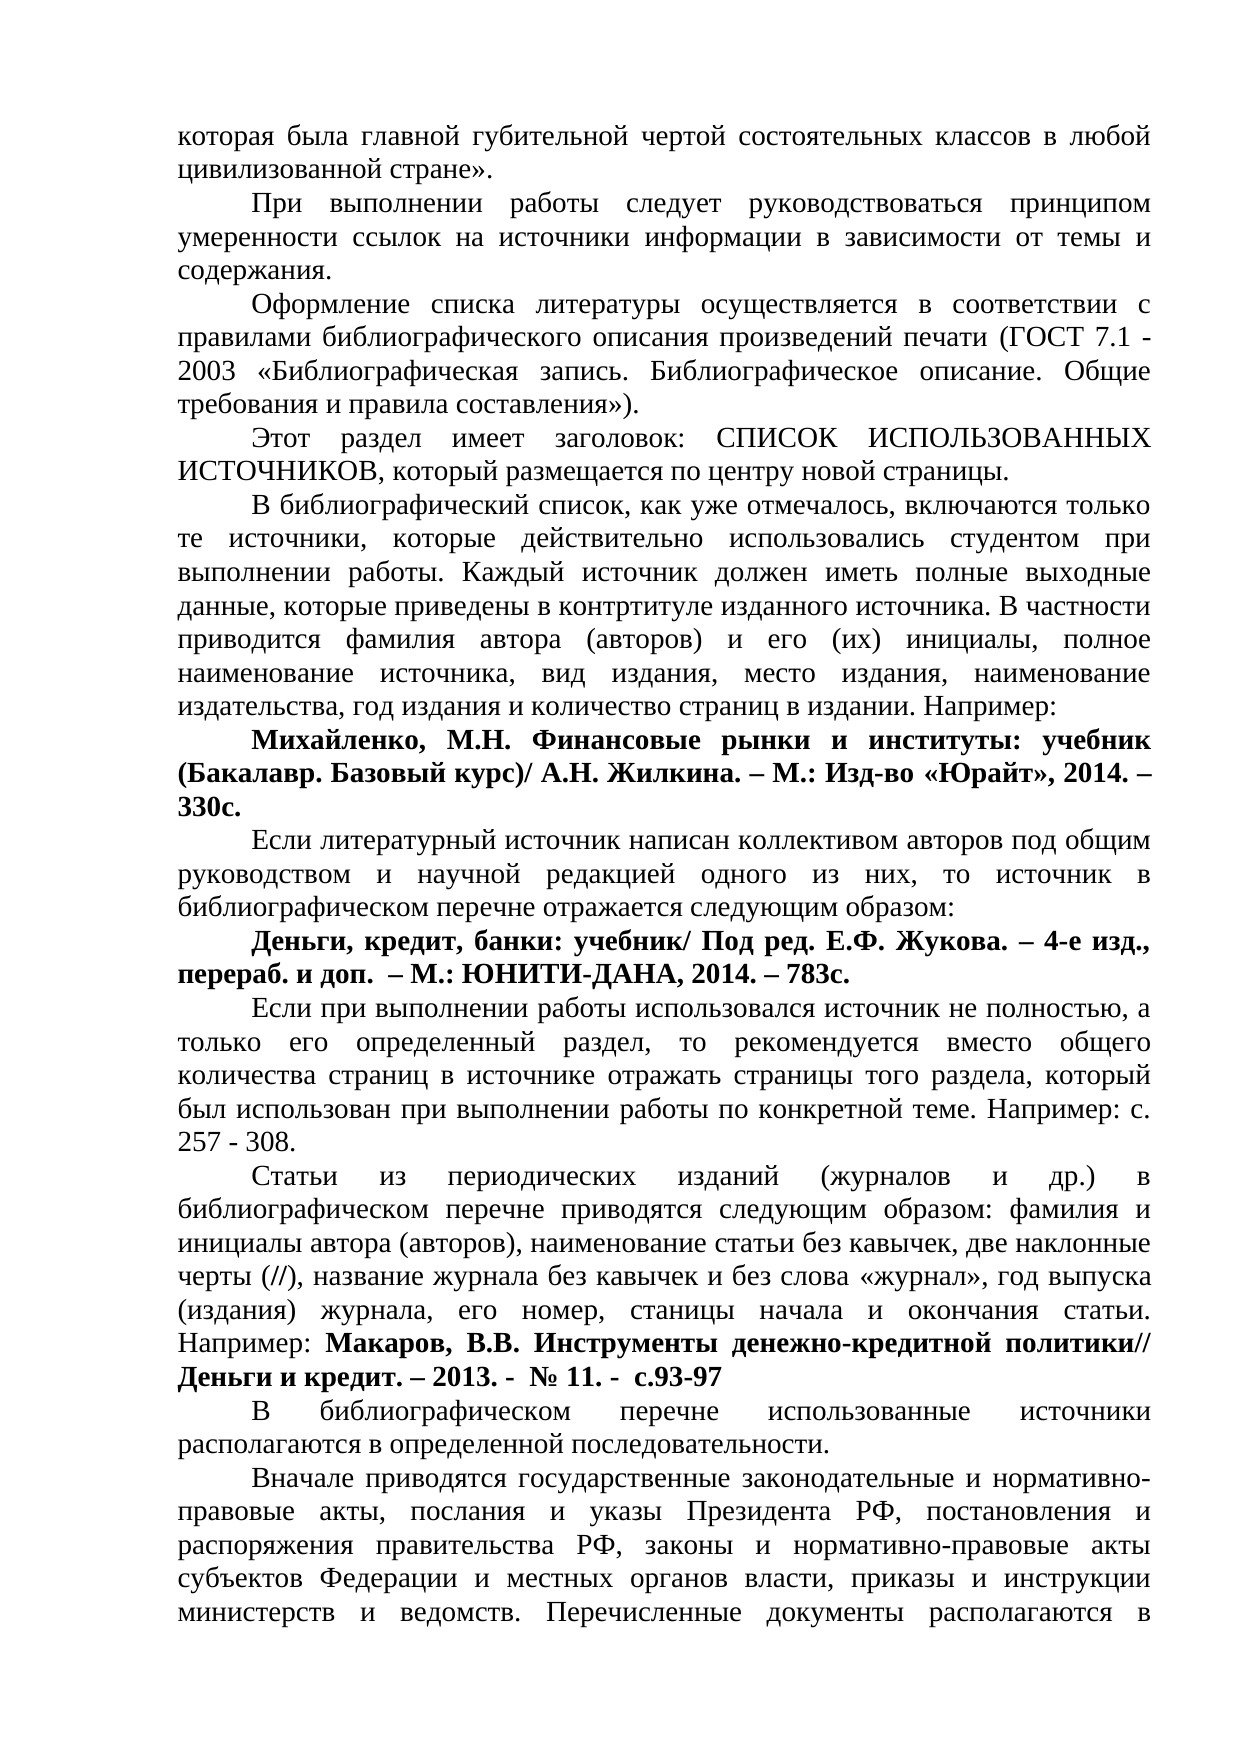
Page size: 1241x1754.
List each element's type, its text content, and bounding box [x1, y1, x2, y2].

text Михайленко, М.Н. Финансовые рынки и институты: учебник (Бакалавр. Базовый курс)/ А.Н. Жилкина. – М.: Изд-во «Юрайт», 2014. – 330с. [177, 722, 1152, 822]
text Оформление списка литературы осуществляется в соответствии с правилами библиографического описания произведений печати (ГОСТ 7.1 - 2003 «Библиографическая запись. Библиографическое описание. Общие требования и правила составления»). [177, 286, 1152, 420]
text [177, 118, 1152, 185]
text В библиографический список, как уже отмечалось, включаются только те источники, которые действительно использовались студентом при выполнении работы. Каждый источник должен иметь полные выходные данные, которые приведены в контртитуле изданного источника. В частности приводится фамилия автора (авторов) и его (их) инициалы, полное наименование источника, вид издания, место издания, наименование издательства, год издания и количество страниц в издании. Например: [177, 487, 1152, 722]
text Деньги, кредит, банки: учебник/ Под ред. Е.Ф. Жукова. – 4-е изд., перераб. и доп. – М.: ЮНИТИ-ДАНА, 2014. – 783с. [177, 923, 1152, 990]
text Этот раздел имеет заголовок: Список использованных источников, который размещается по центру новой страницы. [177, 420, 1152, 487]
text При выполнении работы следует руководствоваться принципом умеренности ссылок на источники информации в зависимости от темы и содержания. [177, 185, 1152, 286]
text В библиографическом перечне использованные источники располагаются в определенной последовательности. [177, 1393, 1152, 1460]
text Если литературный источник написан коллективом авторов под общим руководством и научной редакцией одного из них, то источник в библиографическом перечне отражается следующим образом: [177, 822, 1152, 923]
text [177, 1460, 1152, 1627]
text Статьи из периодических изданий (журналов и др.) в библиографическом перечне приводятся следующим образом: фамилия и инициалы автора (авторов), наименование статьи без кавычек, две наклонные черты (//), название журнала без кавычек и без слова «журнал», год выпуска (издания) журнала, его номер, станицы начала и окончания статьи. Например: Макаров, В.В. Инструменты денежно-кредитной политики// Деньги и кредит. – 2013. - № 11. - с.93-97 [177, 1158, 1152, 1393]
text Если при выполнении работы использовался источник не полностью, а только его определенный раздел, то рекомендуется вместо общего количества страниц в источнике отражать страницы того раздела, который был использован при выполнении работы по конкретной теме. Например: с. 257 - 308. [177, 990, 1152, 1158]
